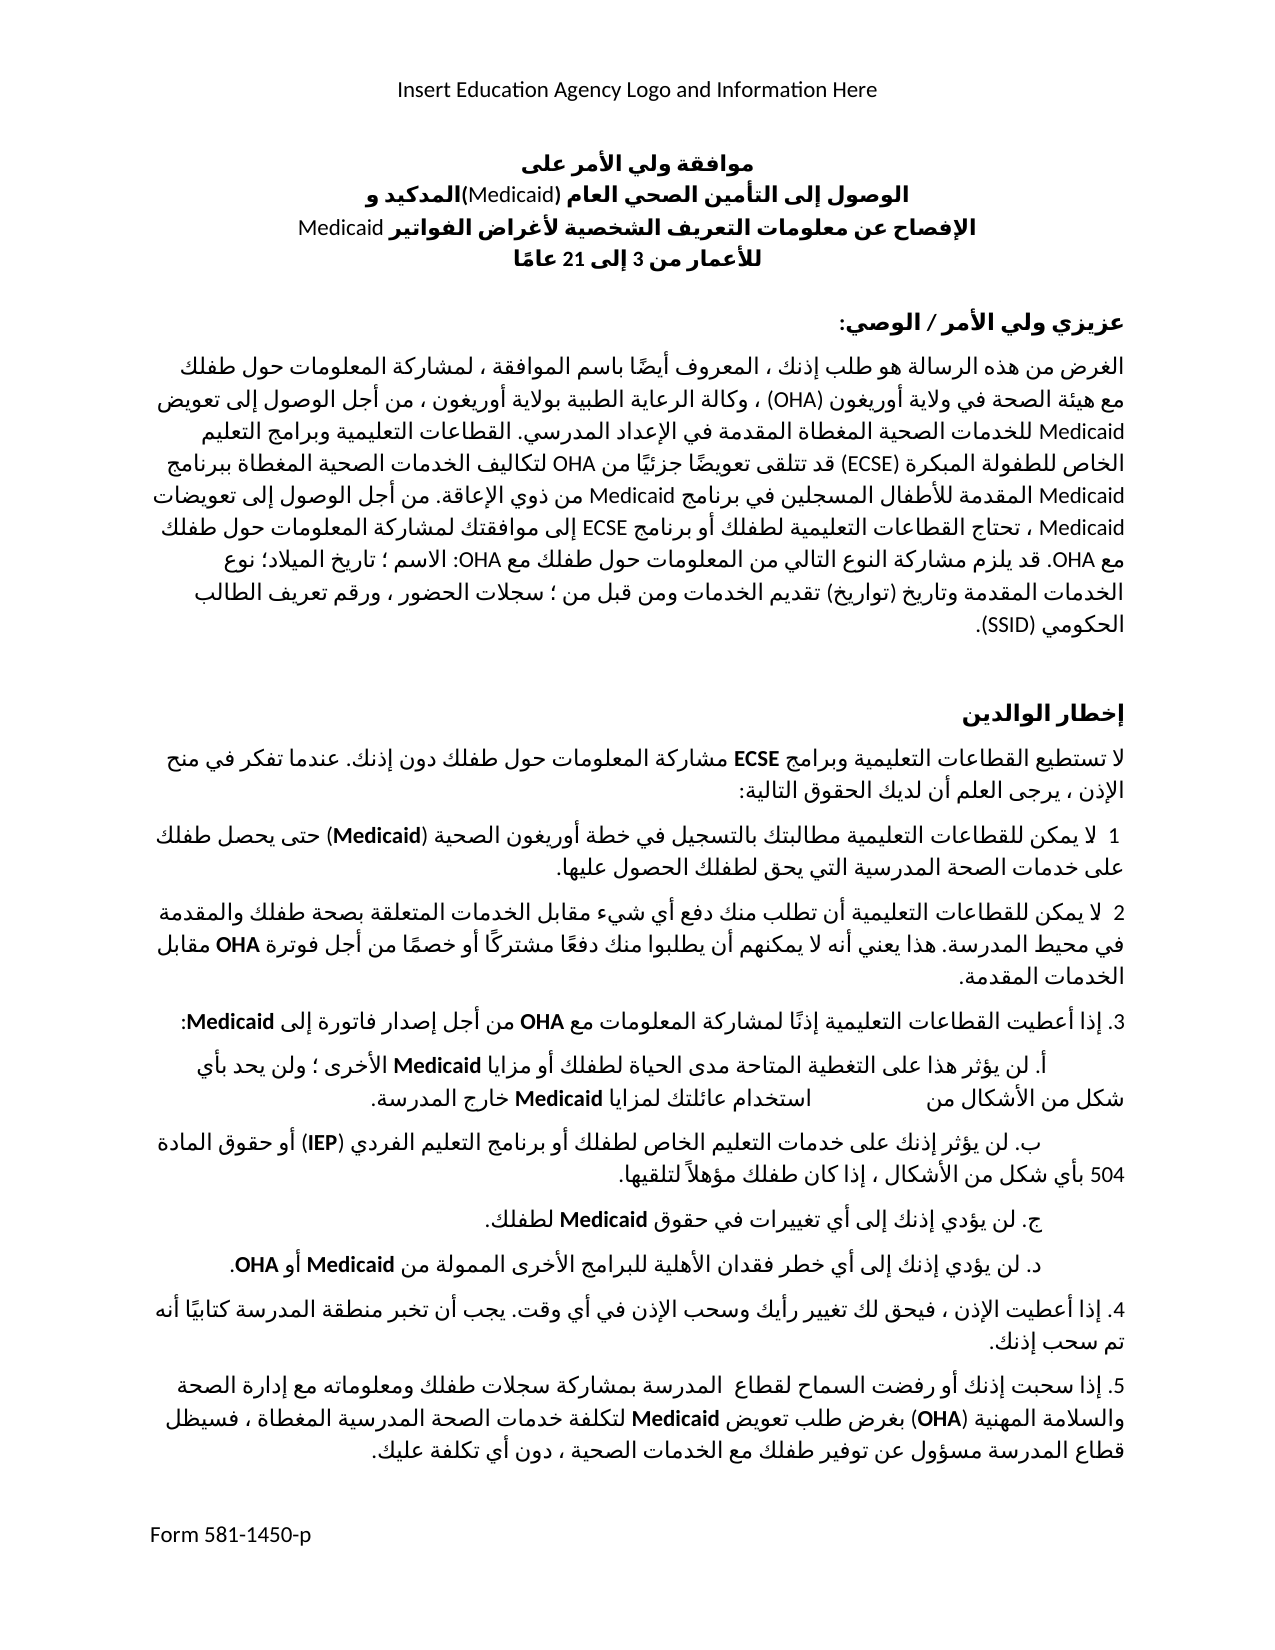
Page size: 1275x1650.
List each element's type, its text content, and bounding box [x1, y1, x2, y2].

text للأعمار من 3 إلى 21 عامًا [150, 245, 1125, 272]
text د. لن يؤدي إذنك إلى أي خطر فقدان الأهلية للبرامج الأخرى الممولة من Medicaid أو OHA. [150, 1250, 1125, 1278]
text 5. إذا سحبت إذنك أو رفضت السماح لقطاع المدرسة بمشاركة سجلات طفلك ومعلوماته مع إدارة الصحة والسلامة المهنية (OHA) بغرض طلب تعويض Medicaid لتكلفة خدمات الصحة المدرسية المغطاة ، فسيظل قطاع المدرسة مسؤول عن توفير طفلك مع الخدمات الصحية ، دون أي تكلفة عليك. [150, 1372, 1125, 1464]
text ب. لن يؤثر إذنك على خدمات التعليم الخاص لطفلك أو برنامج التعليم الفردي (IEP) أو حقوق المادة 504 بأي شكل من الأشكال ، إذا كان طفلك مؤهلاً لتلقيها. [150, 1128, 1125, 1189]
text موافقة ولي الأمر على [150, 150, 1125, 177]
text 3. إذا أعطيت القطاعات التعليمية إذنًا لمشاركة المعلومات مع OHA من أجل إصدار فاتورة إلى Medicaid: [150, 1007, 1125, 1035]
text 2. لا يمكن للقطاعات التعليمية أن تطلب منك دفع أي شيء مقابل الخدمات المتعلقة بصحة طفلك والمقدمة في محيط المدرسة. هذا يعني أنه لا يمكنهم أن يطلبوا منك دفعًا مشتركًا أو خصمًا من أجل فوترة OHA مقابل الخدمات المقدمة. [150, 898, 1125, 990]
text 4. إذا أعطيت الإذن ، فيحق لك تغيير رأيك وسحب الإذن في أي وقت. يجب أن تخبر منطقة المدرسة كتابيًا أنه تم سحب إذنك. [150, 1295, 1125, 1355]
text الغرض من هذه الرسالة هو طلب إذنك ، المعروف أيضًا باسم الموافقة ، لمشاركة المعلومات حول طفلك مع هيئة الصحة في ولاية أوريغون (OHA) ، وكالة الرعاية الطبية بولاية أوريغون ، من أجل الوصول إلى تعويض Medicaid للخدمات الصحية المغطاة المقدمة في الإعداد المدرسي. القطاعات التعليمية وبرامج التعليم الخاص للطفولة المبكرة (ECSE) قد تتلقى تعويضًا جزئيًا من OHA لتكاليف الخدمات الصحية المغطاة ببرنامج Medicaid المقدمة للأطفال المسجلين في برنامج Medicaid من ذوي الإعاقة. من أجل الوصول إلى تعويضات Medicaid ، تحتاج القطاعات التعليمية لطفلك أو برنامج ECSE إلى موافقتك لمشاركة المعلومات حول طفلك مع OHA. قد يلزم مشاركة النوع التالي من المعلومات حول طفلك مع OHA: الاسم ؛ تاريخ الميلاد؛ نوع الخدمات المقدمة وتاريخ (تواريخ) تقديم الخدمات ومن قبل من ؛ سجلات الحضور ، ورقم تعريف الطالب الحكومي (SSID). [150, 352, 1125, 638]
text لا تستطيع القطاعات التعليمية وبرامج ECSE مشاركة المعلومات حول طفلك دون إذنك. عندما تفكر في منح الإذن ، يرجى العلم أن لديك الحقوق التالية: [150, 744, 1125, 804]
text الوصول إلى التأمين الصحي العام (Medicaid)المدكيد و [150, 181, 1125, 209]
text عزيزي ولي الأمر / الوصي: [150, 308, 1125, 336]
text ج. لن يؤدي إذنك إلى أي تغييرات في حقوق Medicaid لطفلك. [150, 1205, 1125, 1233]
text إخطار الوالدين [150, 699, 1125, 727]
text 1. لا يمكن للقطاعات التعليمية مطالبتك بالتسجيل في خطة أوريغون الصحية (Medicaid) حتى يحصل طفلك على خدمات الصحة المدرسية التي يحق لطفلك الحصول عليها. [150, 821, 1125, 881]
text الإفصاح عن معلومات التعريف الشخصية لأغراض الفواتير Medicaid [150, 213, 1125, 241]
text أ. لن يؤثر هذا على التغطية المتاحة مدى الحياة لطفلك أو مزايا Medicaid الأخرى ؛ ولن يحد بأي شكل من الأشكال من استخدام عائلتك لمزايا Medicaid خارج المدرسة. [150, 1052, 1125, 1112]
